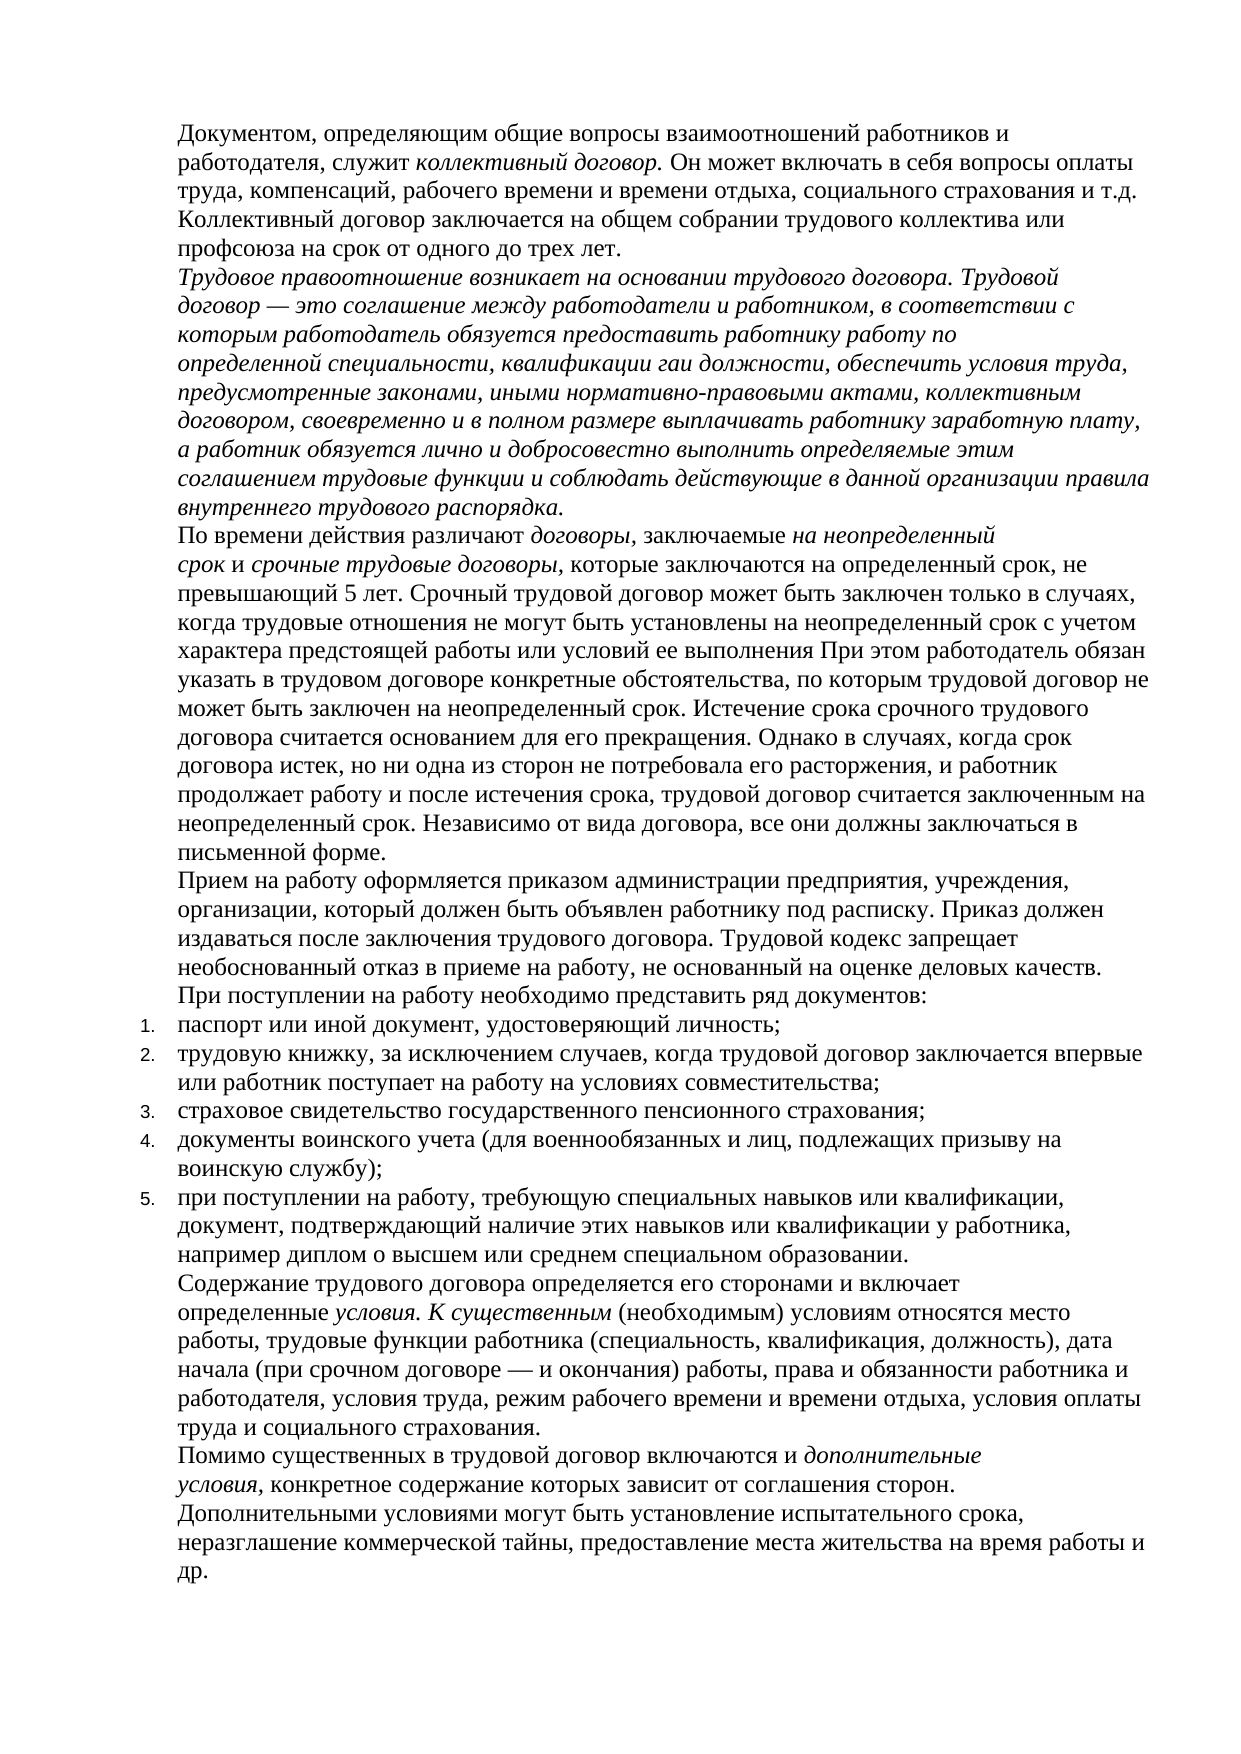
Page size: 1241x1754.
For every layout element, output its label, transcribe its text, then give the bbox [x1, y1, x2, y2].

list документы воинского учета (для военнообязанных и лиц, подлежащих призыву на воинскую службу); [140, 1124, 1152, 1182]
list страховое свидетельство государственного пенсионного страхования; [140, 1096, 1152, 1124]
text Помимо существенных в трудовой договор включаются и дополнительные условия, конкретное содержание которых зависит от соглашения сторон. Дополнительными условиями могут быть установление испытательного срока, неразглашение коммерческой тайны, предоставление места жительства на время работы и др. [177, 1441, 1152, 1584]
text По времени действия различают договоры, заключаемые на неопределенный срок и срочные трудовые договоры, которые заключаются на определенный срок, не превышающий 5 лет. Срочный трудовой договор может быть заключен только в случаях, когда трудовые отношения не могут быть установлены на неопределенный срок с учетом характера предстоящей работы или условий ее выполнения При этом работодатель обязан указать в трудовом договоре конкретные обстоятельства, по которым трудовой договор не может быть заключен на неопределенный срок. Истечение срока срочного трудового договора считается основанием для его прекращения. Однако в случаях, когда срок договора истек, но ни одна из сторон не потребовала его расторжения, и работник продолжает работу и после истечения срока, трудовой договор считается заключенным на неопределенный срок. Независимо от вида договора, все они должны заключаться в письменной форме. [177, 521, 1152, 866]
text Документом, определяющим общие вопросы взаимоотношений работников и работодателя, служит коллективный договор. Он может включать в себя вопросы оплаты труда, компенсаций, рабочего времени и времени отдыха, социального страхования и т.д. Коллективный договор заключается на общем собрании трудового коллектива или профсоюза на срок от одного до трех лет. [177, 118, 1152, 262]
list при поступлении на работу, требующую специальных навыков или квалификации, документ, подтверждающий наличие этих навыков или квалификации у работника, например диплом о высшем или среднем специальном образовании. [140, 1182, 1152, 1268]
text Прием на работу оформляется приказом администрации предприятия, учреждения, организации, который должен быть объявлен работнику под расписку. Приказ должен издаваться после заключения трудового договора. Трудовой кодекс запрещает необоснованный отказ в приеме на работу, не основанный на оценке деловых качеств. [177, 866, 1152, 981]
list трудовую книжку, за исключением случаев, когда трудовой договор заключается впервые или работник поступает на работу на условиях совместительства; [140, 1038, 1152, 1096]
text Содержание трудового договора определяется его сторонами и включает определенные условия. К существенным (необходимым) условиям относятся место работы, трудовые функции работника (специальность, квалификация, должность), дата начала (при срочном договоре — и окончания) работы, права и обязанности работника и работодателя, условия труда, режим рабочего времени и времени отдыха, условия оплаты труда и социального страхования. [177, 1268, 1152, 1441]
text Трудовое правоотношение возникает на основании трудового договора. Трудовой договор — это соглашение между работодатели и работником, в соответствии с которым работодатель обязуется предоставить работнику работу по определенной cneциальности, квалификации гаи должности, обеспечить условия труда, предусмотренные законами, иными нормативно-правовыми актами, коллективным договором, своевременно и в полном размере выплачивать работнику заработную плату, а работник обязуется лично и добросовестно выполнить определяемые этим соглашением трудовые функции и соблюдать действующие в данной организации npaвила внутреннего трудового распорядка. [177, 262, 1152, 521]
list паспорт или иной документ, удостоверяющий личность; [140, 1009, 1152, 1038]
text При поступлении на работу необходимо представить ряд документов: [177, 981, 1152, 1009]
